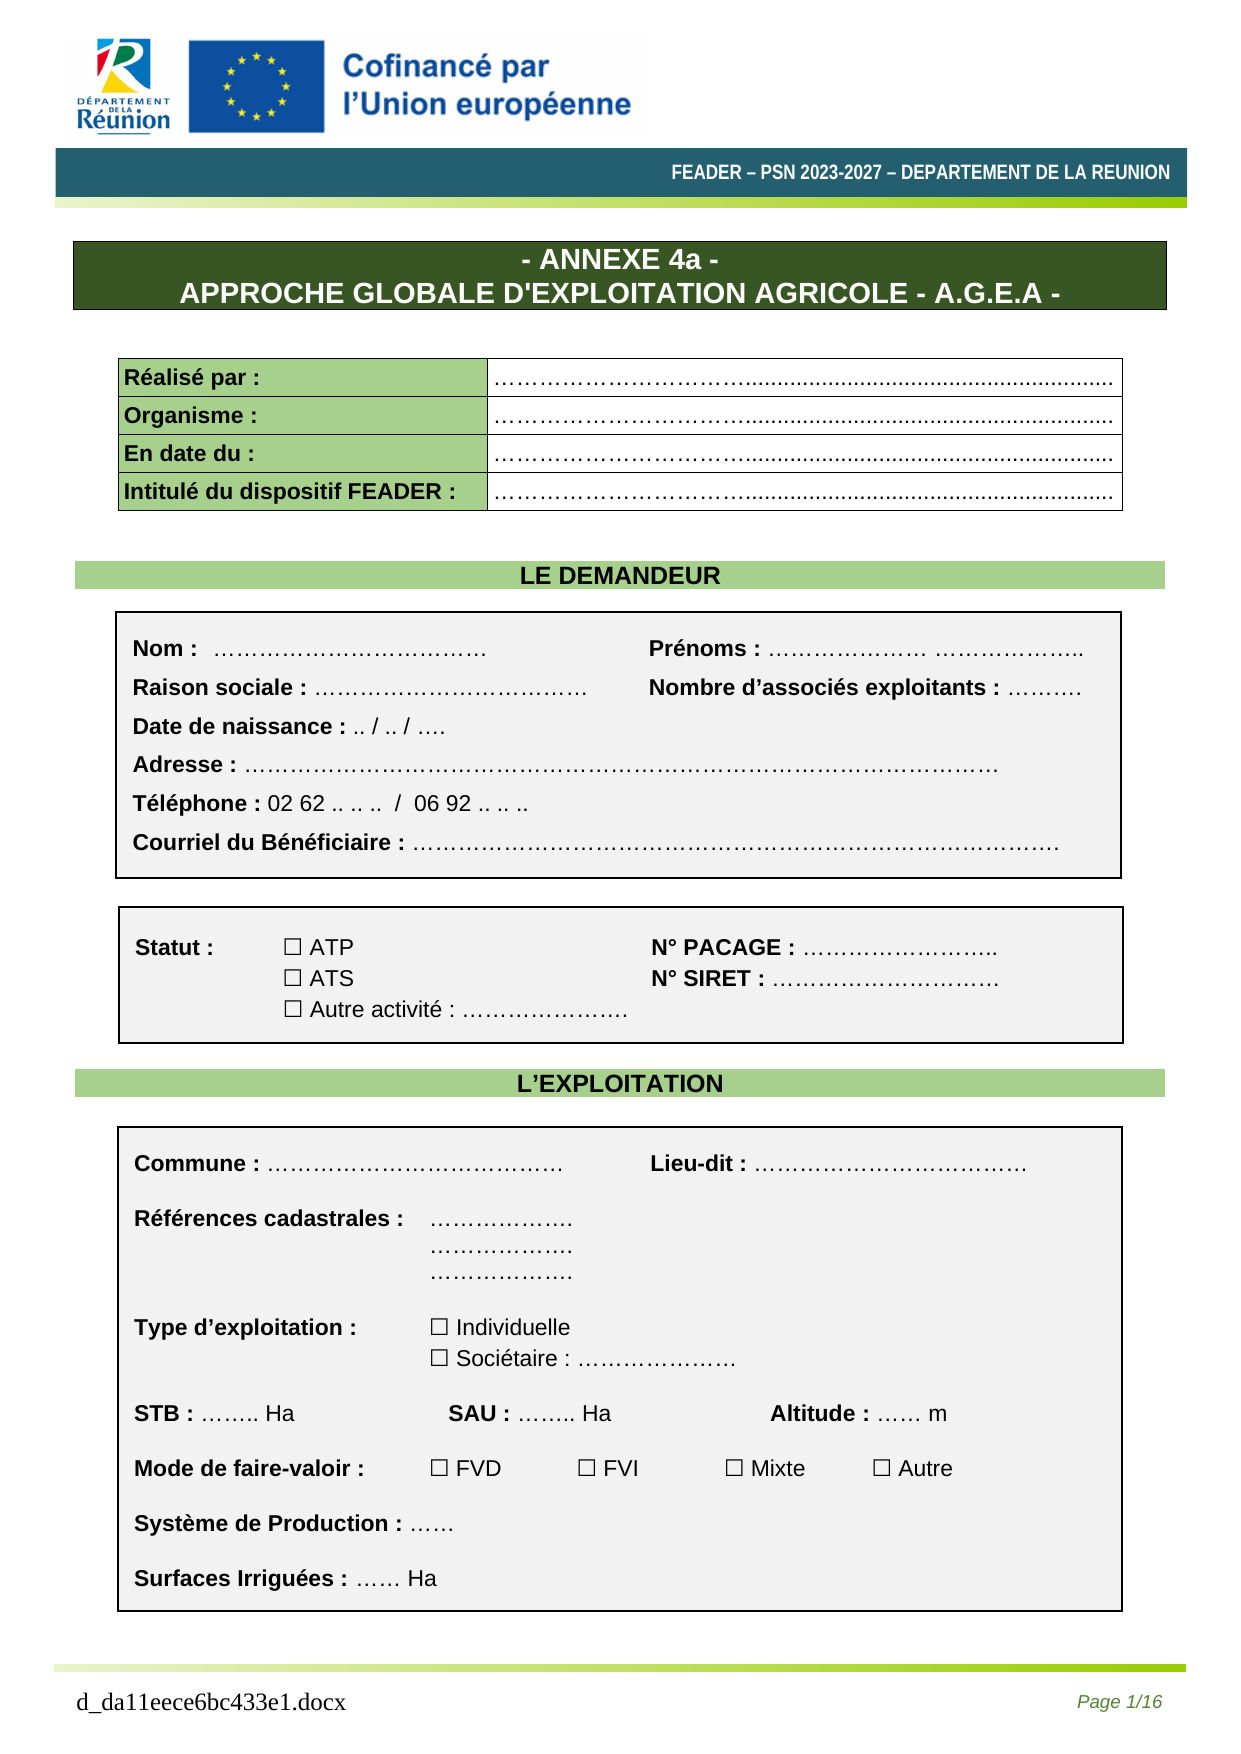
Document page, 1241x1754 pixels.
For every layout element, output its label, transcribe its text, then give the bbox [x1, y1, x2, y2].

table_cell En date du : [119, 435, 487, 472]
text LE DEMANDEUR [75, 561, 1165, 589]
table_cell …………………………….......................................................... [488, 397, 1122, 434]
table_header - ANNEXE 4a - APPROCHE GLOBALE D'EXPLOITATION AGRICOLE - A.G.E.A - [74, 242, 1166, 309]
text L’EXPLOITATION [75, 1069, 1165, 1097]
table_header Réalisé par : [119, 359, 487, 396]
picture [64, 34, 184, 145]
table_header …………………………….......................................................... [488, 359, 1122, 396]
table_cell …………………………….......................................................... [488, 435, 1122, 472]
table_cell Organisme : [119, 397, 487, 434]
table_cell …………………………….......................................................... [488, 473, 1122, 510]
table_cell Intitulé du dispositif FEADER : [119, 473, 487, 510]
